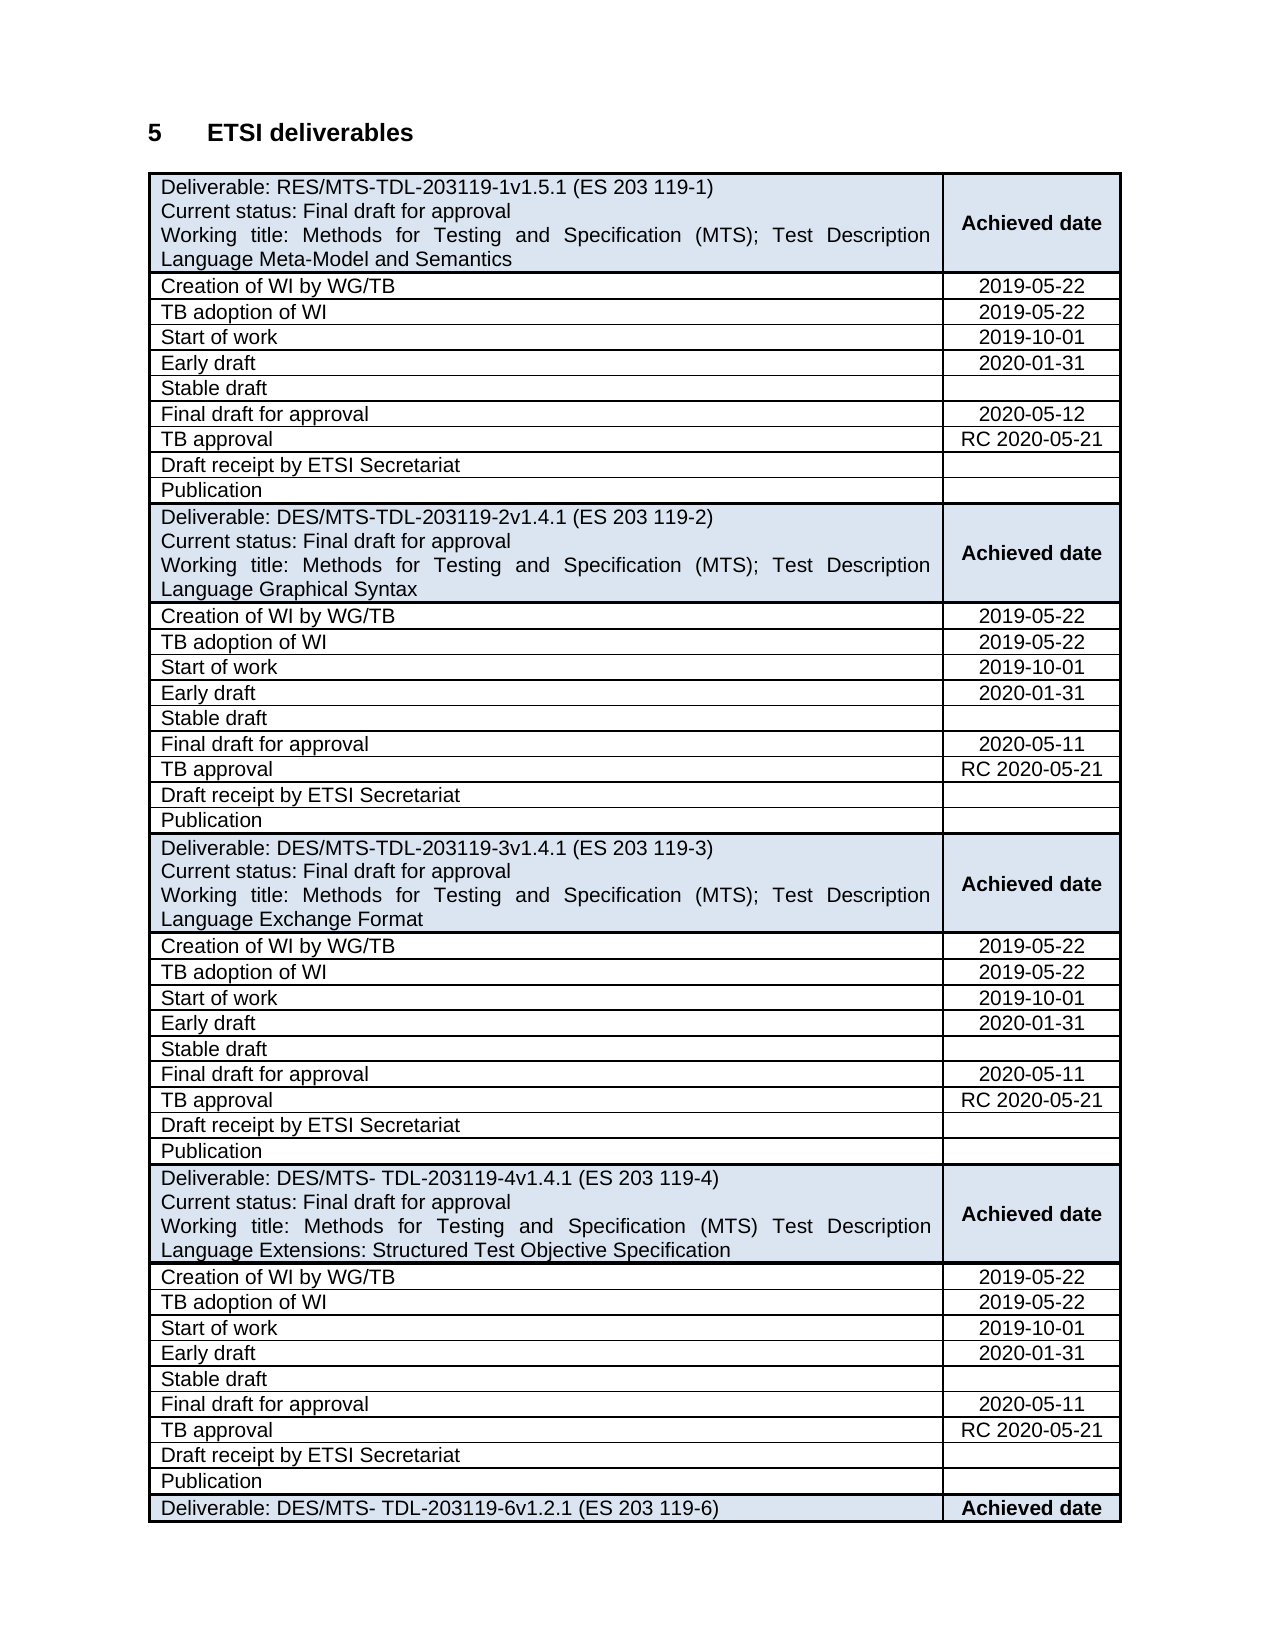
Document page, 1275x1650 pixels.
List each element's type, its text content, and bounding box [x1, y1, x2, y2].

table_cell Deliverable: DES/MTS-TDL-203119-3v1.4.1 (ES 203 119-3) Current status: Final draft for approval Working title: Methods for Testing and Specification (MTS); Test Description Language Exchange Format [151, 835, 942, 931]
table_cell Early draft [151, 351, 942, 374]
table_cell 2019-05-22 [944, 604, 1119, 628]
table_cell TB adoption of WI [151, 300, 942, 323]
table_cell Creation of WI by WG/TB [151, 604, 942, 628]
table_cell Achieved date [944, 505, 1119, 601]
table_cell Draft receipt by ETSI Secretariat [151, 1113, 942, 1137]
table_cell [944, 376, 1119, 400]
table_cell Stable draft [151, 1367, 942, 1391]
table_cell [944, 1037, 1119, 1060]
table_cell RC 2020-05-21 [944, 757, 1119, 781]
table_cell 2019-10-01 [944, 986, 1119, 1009]
table_cell [944, 453, 1119, 477]
table_cell RC 2020-05-21 [944, 1418, 1119, 1442]
table_cell 2019-05-22 [944, 960, 1119, 984]
table_cell TB approval [151, 757, 942, 781]
table_cell TB adoption of WI [151, 960, 942, 984]
table_cell 2020-01-31 [944, 1341, 1119, 1365]
table_cell Start of work [151, 1316, 942, 1339]
table_cell Publication [151, 1469, 942, 1493]
table_cell Publication [151, 1139, 942, 1162]
table_cell RC 2020-05-21 [944, 427, 1119, 451]
table_cell 2019-05-22 [944, 1290, 1119, 1314]
table_cell 2020-01-31 [944, 351, 1119, 374]
table_cell Publication [151, 808, 942, 832]
table_cell 2020-05-11 [944, 1392, 1119, 1416]
table_cell Final draft for approval [151, 1062, 942, 1086]
table_cell TB adoption of WI [151, 630, 942, 654]
table_cell 2019-05-22 [944, 934, 1119, 958]
table_cell [944, 1367, 1119, 1391]
table_cell Draft receipt by ETSI Secretariat [151, 453, 942, 477]
table_cell Early draft [151, 1011, 942, 1035]
table_cell [944, 706, 1119, 730]
table_cell Start of work [151, 325, 942, 349]
table_cell Achieved date [944, 1166, 1119, 1261]
table_cell Achieved date [944, 1496, 1119, 1520]
table_cell [944, 808, 1119, 832]
table_cell Early draft [151, 1341, 942, 1365]
table_cell 2019-10-01 [944, 325, 1119, 349]
table_cell 2019-05-22 [944, 1265, 1119, 1288]
subtitle ETSI deliverables [148, 118, 1127, 147]
table_cell [944, 783, 1119, 807]
table_cell TB adoption of WI [151, 1290, 942, 1314]
table_cell Publication [151, 478, 942, 502]
table_cell Final draft for approval [151, 732, 942, 756]
table_cell Stable draft [151, 1037, 942, 1060]
table_cell Stable draft [151, 376, 942, 400]
table_cell RC 2020-05-21 [944, 1088, 1119, 1111]
table_cell Creation of WI by WG/TB [151, 274, 942, 298]
table_cell Deliverable: DES/MTS- TDL-203119-4v1.4.1 (ES 203 119-4) Current status: Final draft for approval Working title: Methods for Testing and Specification (MTS) Test Description Language Extensions: Structured Test Objective Specification [151, 1166, 942, 1261]
table_cell 2020-05-11 [944, 732, 1119, 756]
table_cell TB approval [151, 427, 942, 451]
table_cell [944, 1443, 1119, 1467]
table_cell Creation of WI by WG/TB [151, 1265, 942, 1288]
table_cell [151, 1496, 942, 1520]
table_cell TB approval [151, 1418, 942, 1442]
table_cell 2019-05-22 [944, 630, 1119, 654]
table_cell 2020-05-12 [944, 402, 1119, 426]
table_cell 2020-01-31 [944, 1011, 1119, 1035]
table_cell Final draft for approval [151, 402, 942, 426]
table_cell Start of work [151, 655, 942, 679]
table_cell [944, 478, 1119, 502]
table_cell Draft receipt by ETSI Secretariat [151, 783, 942, 807]
table_header Achieved date [944, 175, 1119, 271]
table_header Deliverable: RES/MTS-TDL-203119-1v1.5.1 (ES 203 119-1) Current status: Final draft for approval Working title: Methods for Testing and Specification (MTS); Test Description Language Meta-Model and Semantics [151, 175, 942, 271]
table_cell [944, 1113, 1119, 1137]
table_cell 2019-10-01 [944, 1316, 1119, 1339]
table_cell Stable draft [151, 706, 942, 730]
table_cell [944, 1469, 1119, 1493]
table_cell Achieved date [944, 835, 1119, 931]
table_cell 2019-10-01 [944, 655, 1119, 679]
table_cell Final draft for approval [151, 1392, 942, 1416]
table_cell 2020-05-11 [944, 1062, 1119, 1086]
table_cell 2020-01-31 [944, 681, 1119, 705]
table_cell Start of work [151, 986, 942, 1009]
table_cell Draft receipt by ETSI Secretariat [151, 1443, 942, 1467]
table_cell 2019-05-22 [944, 300, 1119, 323]
table_cell TB approval [151, 1088, 942, 1111]
table_cell Creation of WI by WG/TB [151, 934, 942, 958]
table_cell [944, 1139, 1119, 1162]
table_cell Early draft [151, 681, 942, 705]
table_cell Deliverable: DES/MTS-TDL-203119-2v1.4.1 (ES 203 119-2) Current status: Final draft for approval Working title: Methods for Testing and Specification (MTS); Test Description Language Graphical Syntax [151, 505, 942, 601]
table_cell 2019-05-22 [944, 274, 1119, 298]
